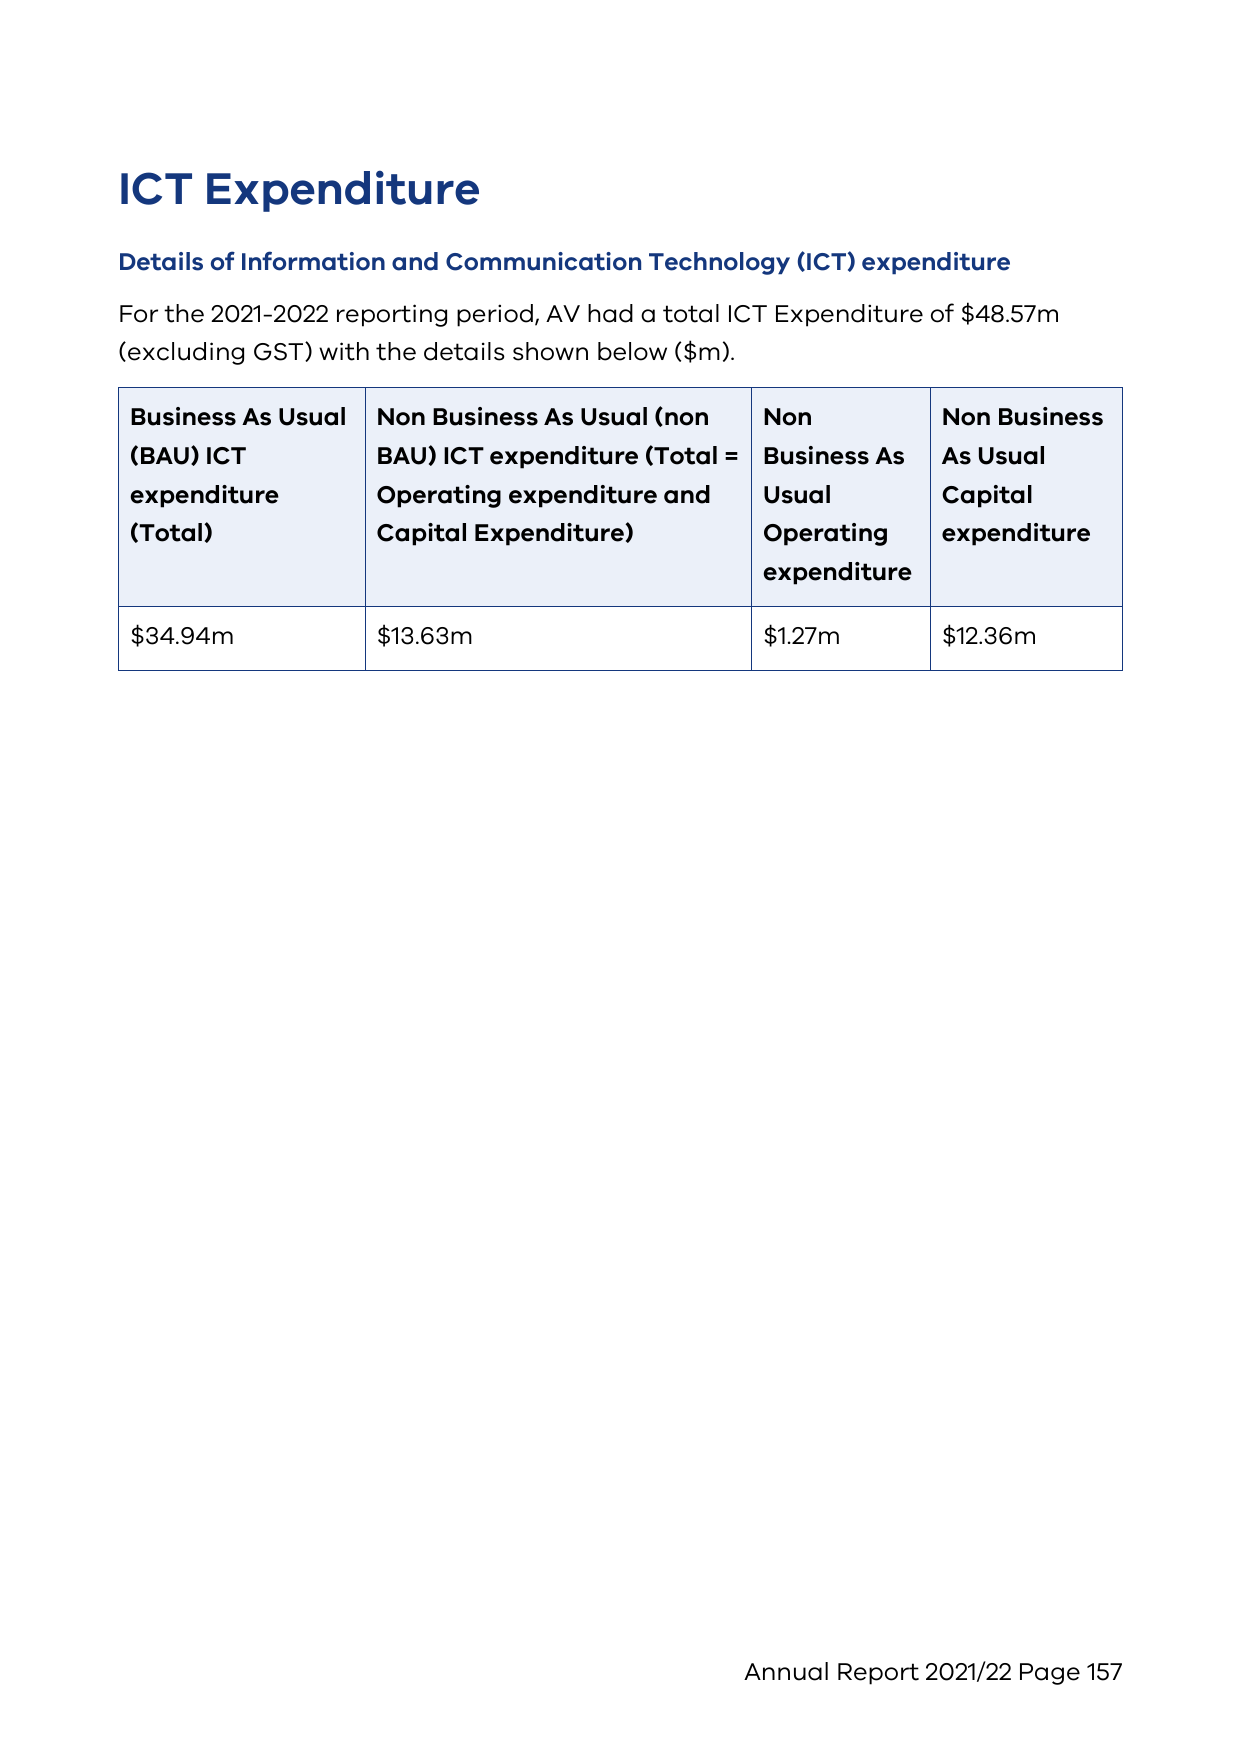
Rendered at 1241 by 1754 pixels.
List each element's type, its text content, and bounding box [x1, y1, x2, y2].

text For the 2021-2022 reporting period, AV had a total ICT Expenditure of $48.57m (excluding GST) with the details shown below ($m). [118, 297, 1122, 369]
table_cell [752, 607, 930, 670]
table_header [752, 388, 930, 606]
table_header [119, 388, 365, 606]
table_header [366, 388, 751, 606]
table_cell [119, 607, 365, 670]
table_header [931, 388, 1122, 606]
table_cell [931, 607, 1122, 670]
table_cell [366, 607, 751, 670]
subtitle ICT Expenditure [118, 159, 1122, 221]
subtitle Details of Information and Communication Technology (ICT) expenditure [118, 246, 1122, 279]
